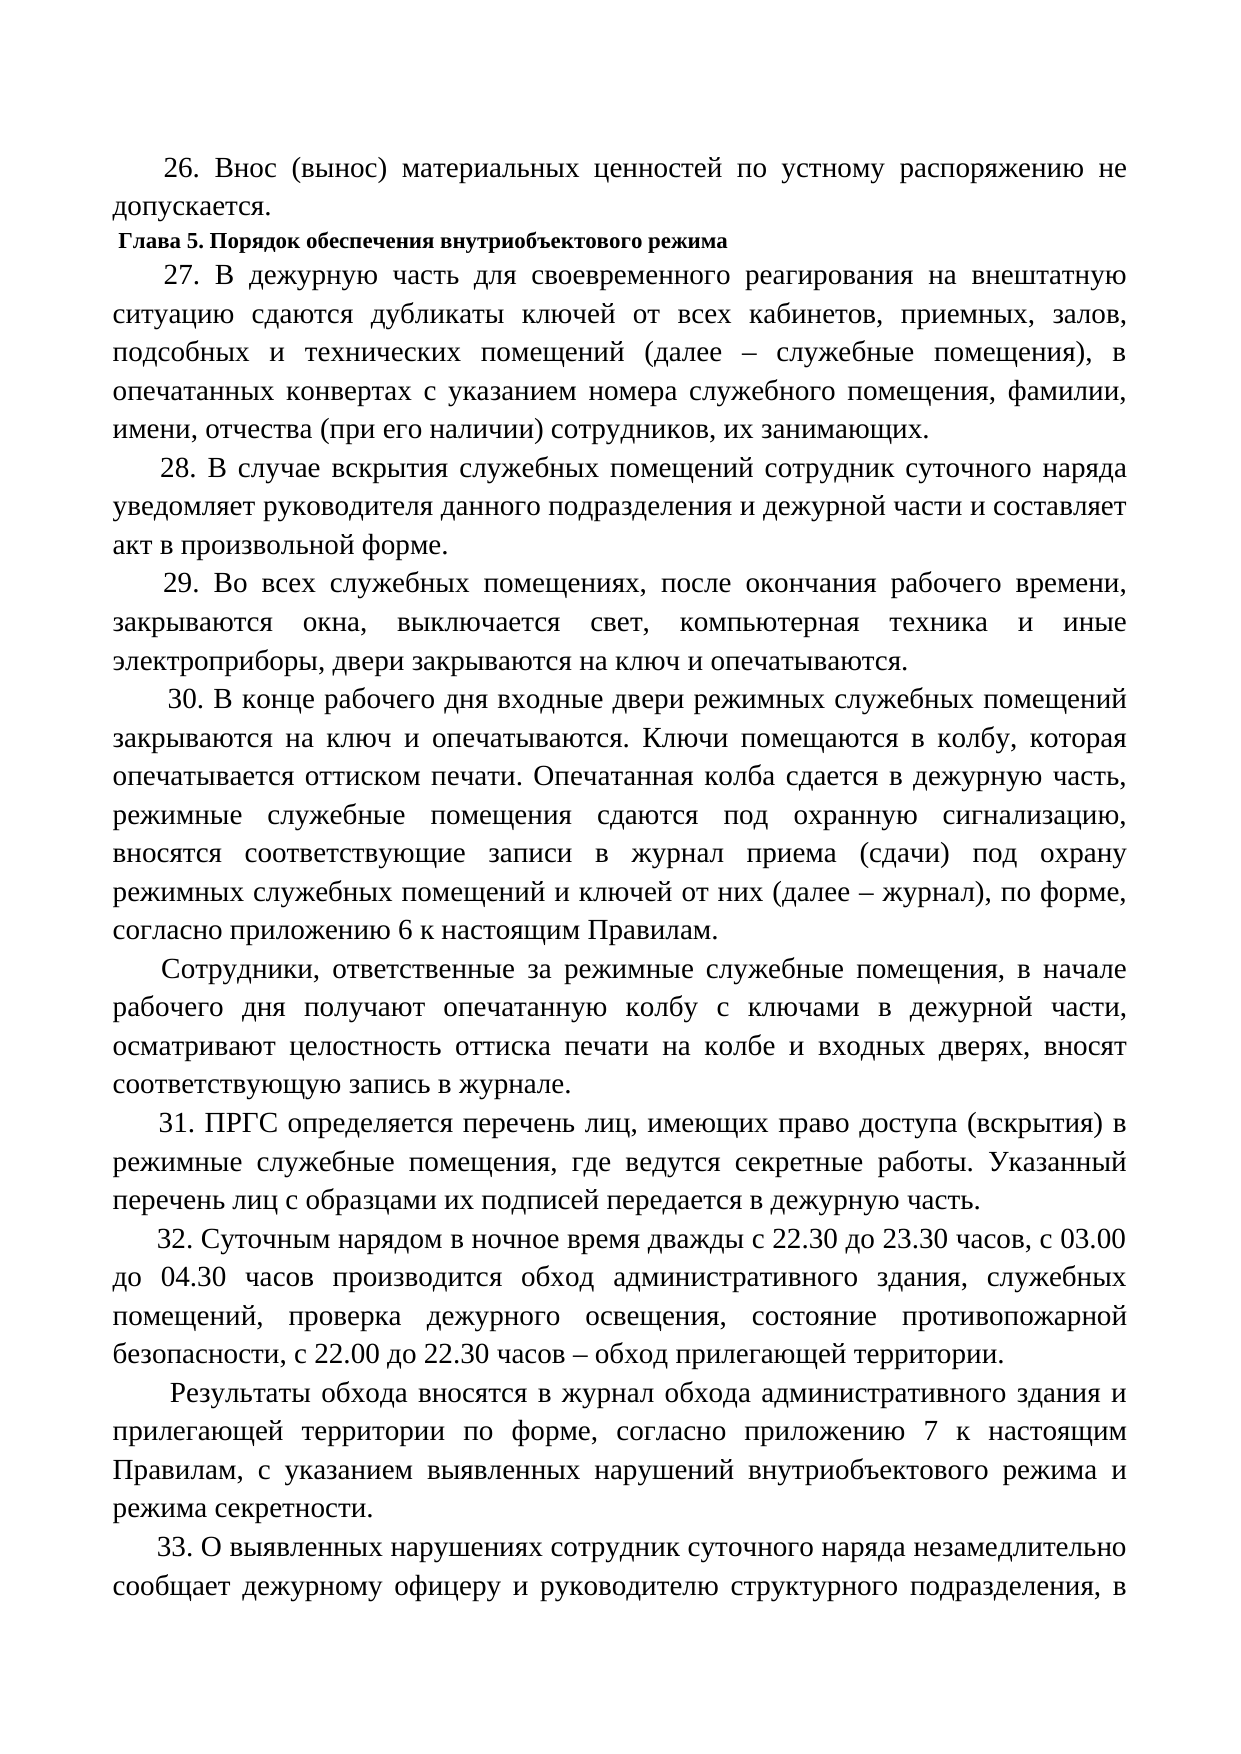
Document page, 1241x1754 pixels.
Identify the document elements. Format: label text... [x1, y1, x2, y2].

text 28. В случае вскрытия служебных помещений сотрудник суточного наряда уведомляет руководителя данного подразделения и дежурной части и составляет акт в произвольной форме. [112, 450, 1128, 561]
text 27. В дежурную часть для своевременного реагирования на внештатную ситуацию сдаются дубликаты ключей от всех кабинетов, приемных, залов, подсобных и технических помещений (далее – служебные помещения), в опечатанных конвертах с указанием номера служебного помещения, фамилии, имени, отчества (при его наличии) сотрудников, их занимающих. [112, 257, 1128, 445]
text Глава 5. Порядок обеспечения внутриобъектового режима [112, 227, 1128, 253]
text 31. ПРГС определяется перечень лиц, имеющих право доступа (вскрытия) в режимные служебные помещения, где ведутся секретные работы. Указанный перечень лиц с образцами их подписей передается в дежурную часть. [112, 1105, 1128, 1216]
text Сотрудники, ответственные за режимные служебные помещения, в начале рабочего дня получают опечатанную колбу с ключами в дежурной части, осматривают целостность оттиска печати на колбе и входных дверях, вносят соответствующую запись в журнале. [112, 951, 1128, 1100]
text 32. Суточным нарядом в ночное время дважды с 22.30 до 23.30 часов, с 03.00 до 04.30 часов производится обход административного здания, служебных помещений, проверка дежурного освещения, состояние противопожарной безопасности, с 22.00 до 22.30 часов – обход прилегающей территории. [112, 1221, 1128, 1370]
text Результаты обхода вносятся в журнал обхода административного здания и прилегающей территории по форме, согласно приложению 7 к настоящим Правилам, с указанием выявленных нарушений внутриобъектового режима и режима секретности. [112, 1375, 1128, 1524]
text 30. В конце рабочего дня входные двери режимных служебных помещений закрываются на ключ и опечатываются. Ключи помещаются в колбу, которая опечатывается оттиском печати. Опечатанная колба сдается в дежурную часть, режимные служебные помещения сдаются под охранную сигнализацию, вносятся соответствующие записи в журнал приема (сдачи) под охрану режимных служебных помещений и ключей от них (далее – журнал), по форме, согласно приложению 6 к настоящим Правилам. [112, 681, 1128, 946]
text 29. Во всех служебных помещениях, после окончания рабочего времени, закрываются окна, выключается свет, компьютерная техника и иные электроприборы, двери закрываются на ключ и опечатываются. [112, 566, 1128, 676]
text 26. Внос (вынос) материальных ценностей по устному распоряжению не допускается. [112, 150, 1128, 222]
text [112, 1529, 1128, 1601]
